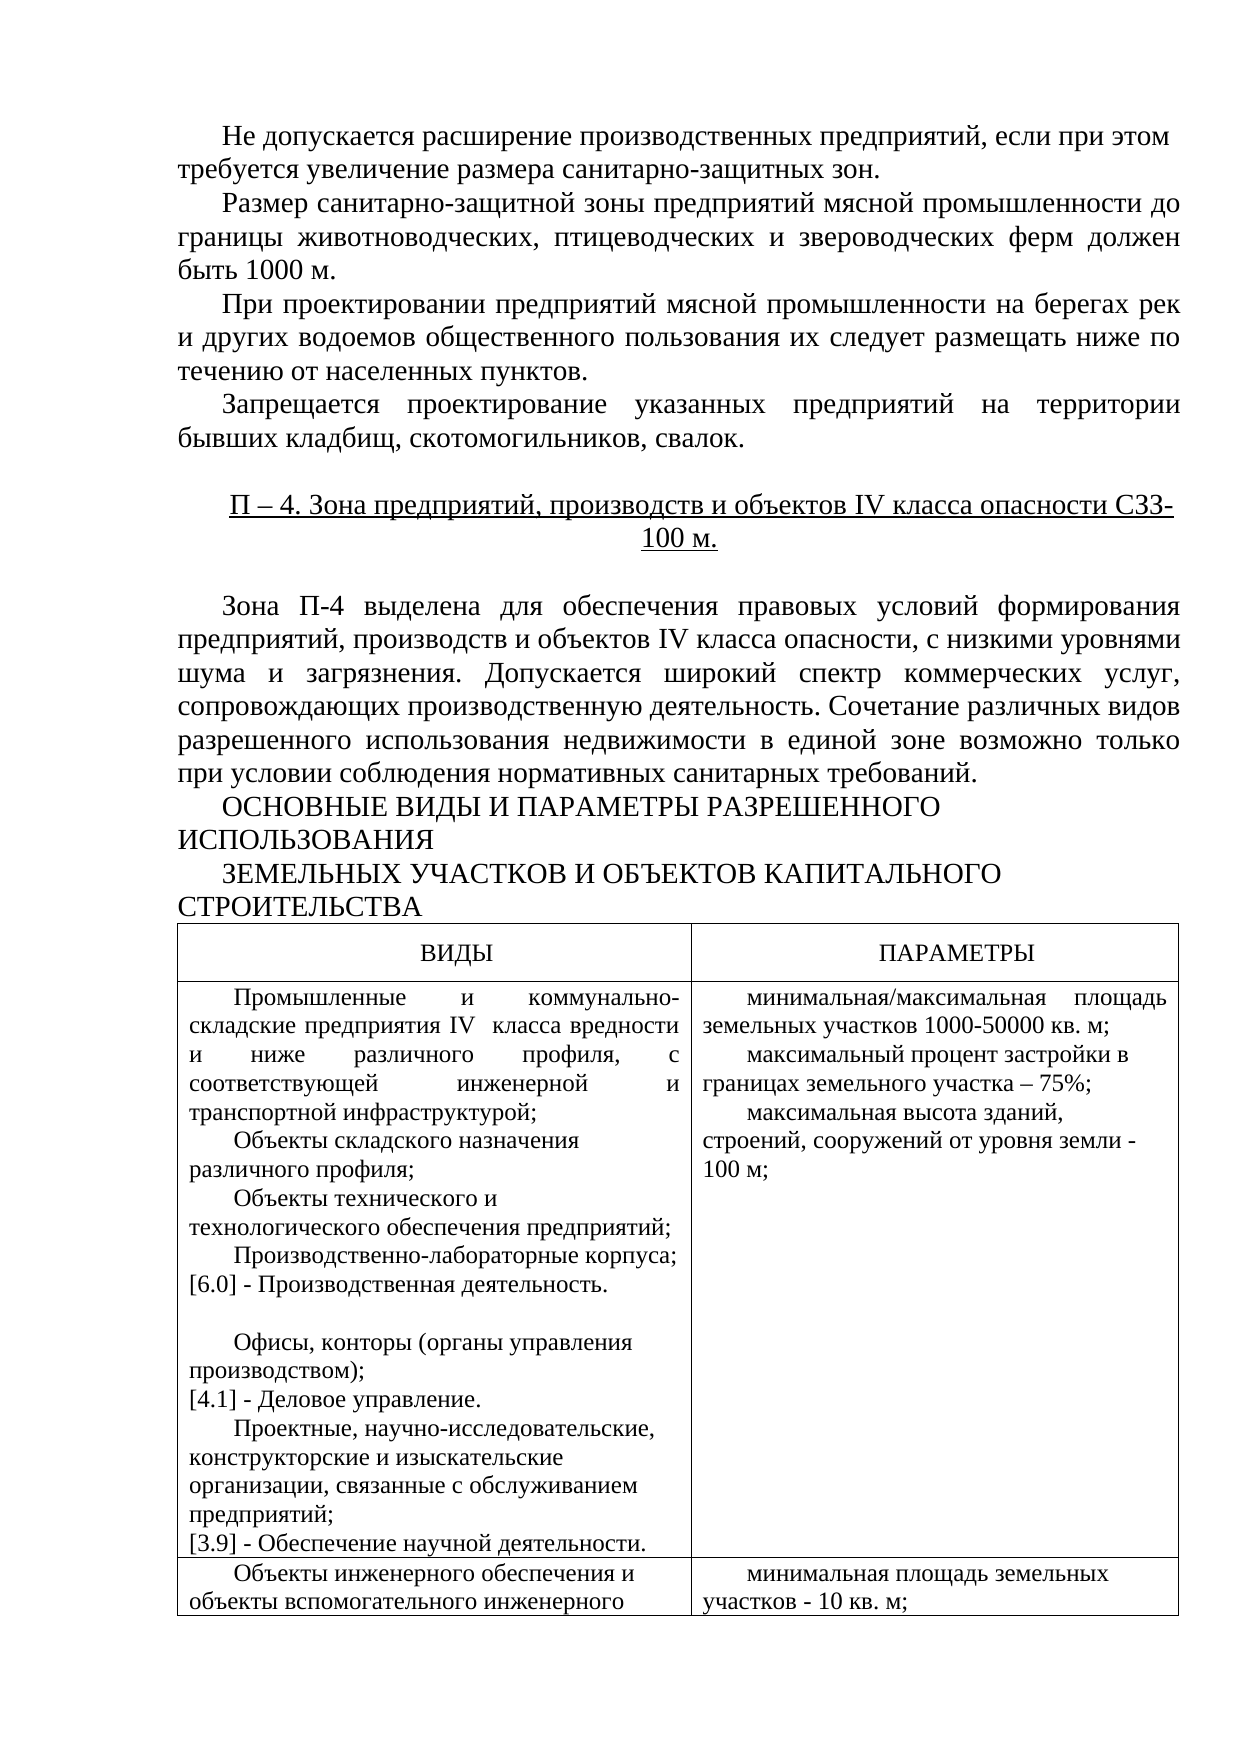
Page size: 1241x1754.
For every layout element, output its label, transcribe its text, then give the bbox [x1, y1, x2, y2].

text Зона П-4 выделена для обеспечения правовых условий формирования предприятий, производств и объектов IV класса опасности, с низкими уровнями шума и загрязнения. Допускается широкий спектр коммерческих услуг, сопровождающих производственную деятельность. Сочетание различных видов разрешенного использования недвижимости в единой зоне возможно только при условии соблюдения нормативных санитарных требований. [177, 588, 1181, 789]
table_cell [178, 1558, 691, 1615]
table_cell минимальная/максимальная площадь земельных участков 1000-50000 кв. м; максимальный процент застройки в границах земельного участка – 75%; максимальная высота зданий, строений, сооружений от уровня земли - ; [692, 982, 1178, 1557]
text Запрещается проектирование указанных предприятий на территории бывших кладбищ, скотомогильников, свалок. [177, 386, 1181, 453]
text Размер санитарно-защитной зоны предприятий мясной промышленности до границы животноводческих, птицеводческих и звероводческих ферм должен быть . [177, 185, 1181, 286]
table_header ВИДЫ [178, 924, 691, 981]
table_cell Промышленные и коммунально-складские предприятия IV класса вредности и ниже различного профиля, с соответствующей инженерной и транспортной инфраструктурой; Объекты складского назначения различного профиля; Объекты технического и технологического обеспечения предприятий; Производственно-лабораторные корпуса; [6.0] - Производственная деятельность. Офисы, конторы (органы управления производством); [4.1] - Деловое управление. Проектные, научно-исследовательские, конструкторские и изыскательские организации, связанные с обслуживанием предприятий; [3.9] - Обеспечение научной деятельности. [178, 982, 691, 1557]
text ЗЕМЕЛЬНЫХ УЧАСТКОВ И ОБЪЕКТОВ КАПИТАЛЬНОГО СТРОИТЕЛЬСТВА [177, 856, 1181, 923]
text При проектировании предприятий мясной промышленности на берегах рек и других водоемов общественного пользования их следует размещать ниже по течению от населенных пунктов. [177, 286, 1181, 386]
text Не допускается расширение производственных предприятий, если при этом требуется увеличение размера санитарно-защитных зон. [177, 118, 1181, 185]
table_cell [692, 1558, 1178, 1615]
text П – 4. Зона предприятий, производств и объектов IV класса опасности СЗЗ-. [177, 487, 1181, 554]
table_header ПАРАМЕТРЫ [692, 924, 1178, 981]
text ОСНОВНЫЕ ВИДЫ И ПАРАМЕТРЫ РАЗРЕШЕННОГО ИСПОЛЬЗОВАНИЯ [177, 789, 1181, 856]
